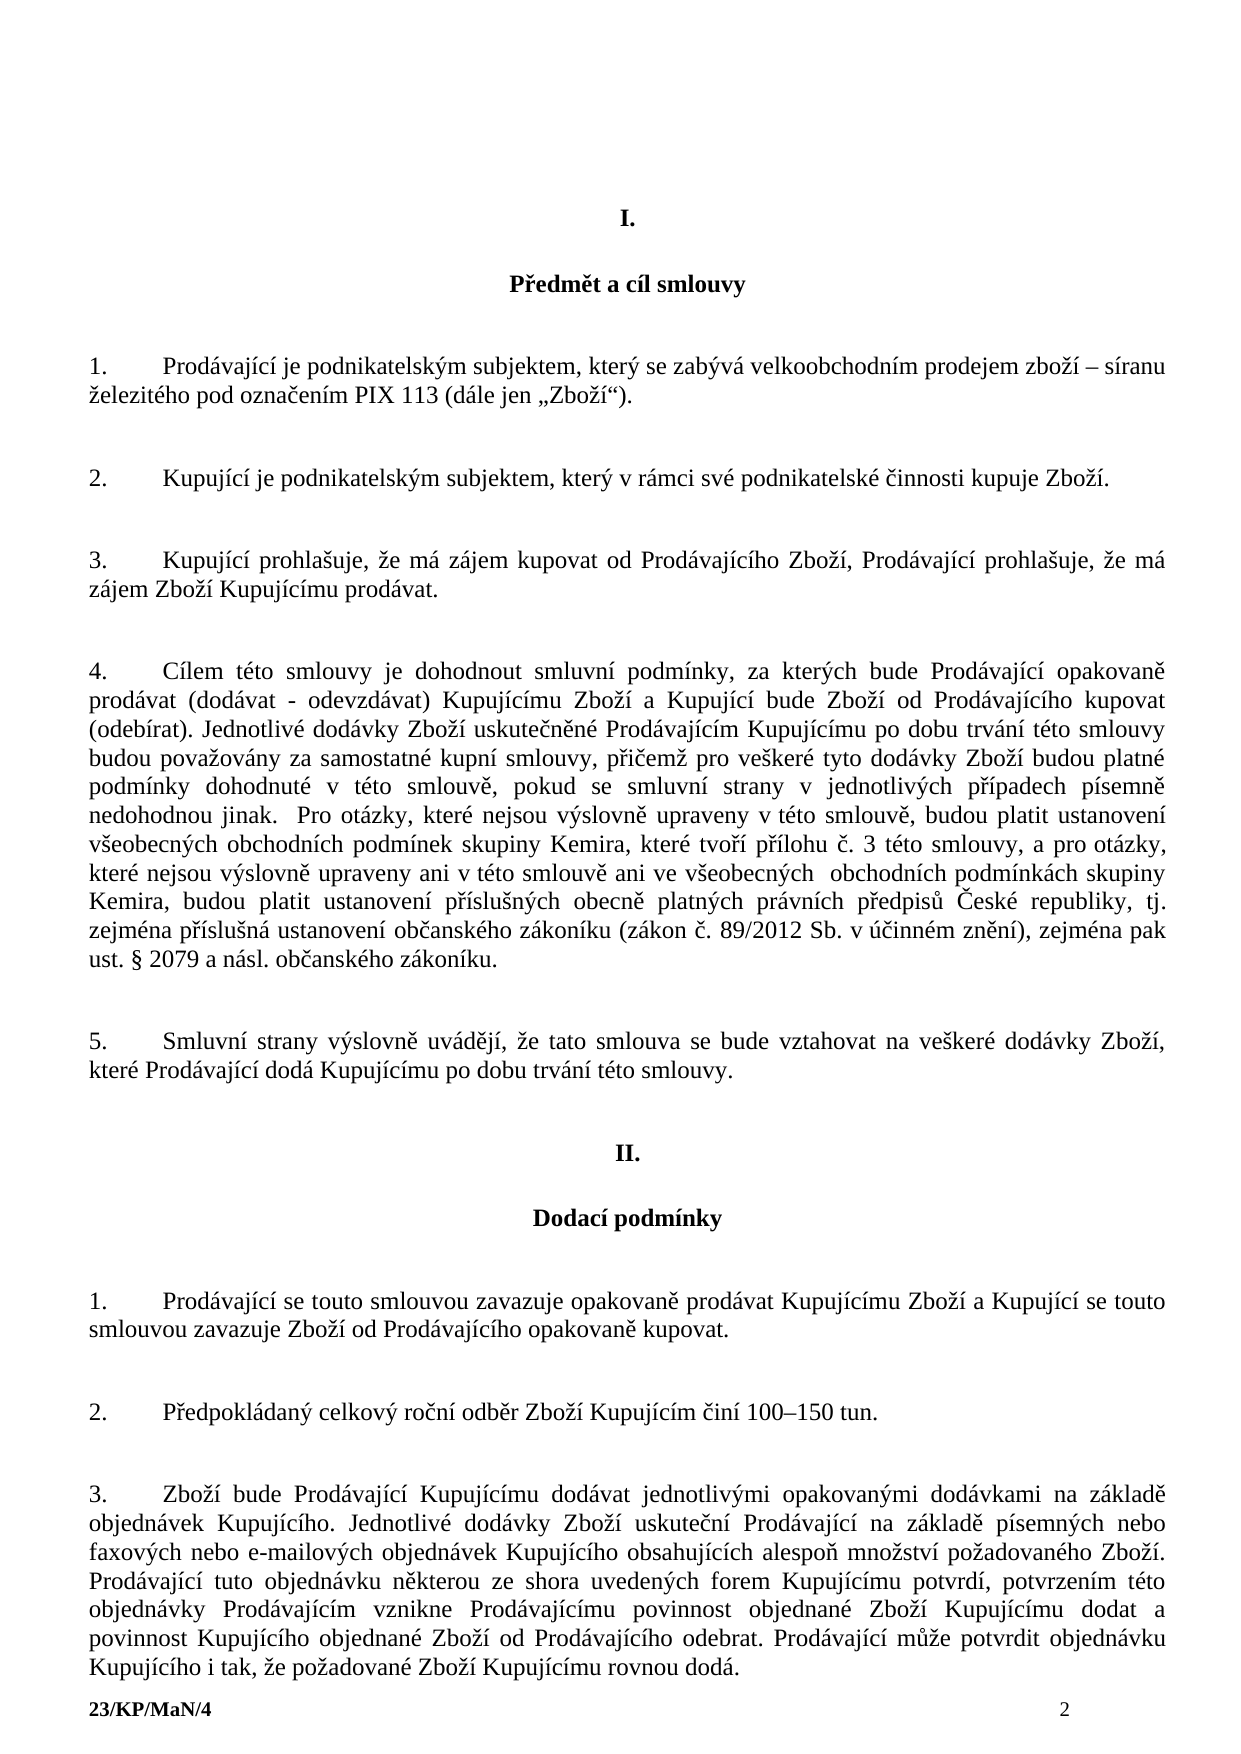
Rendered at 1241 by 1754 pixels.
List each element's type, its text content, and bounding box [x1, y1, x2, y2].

text 5. Smluvní strany výslovně uvádějí, že tato smlouva se bude vztahovat na veškeré dodávky Zboží, které Prodávající dodá Kupujícímu po dobu trvání této smlouvy. [89, 1026, 1166, 1084]
text I. [89, 203, 1166, 232]
text 2. Předpokládaný celkový roční odběr Zboží Kupujícím činí 100–150 tun. [89, 1397, 1166, 1426]
text 2. Kupující je podnikatelským subjektem, který v rámci své podnikatelské činnosti kupuje Zboží. [89, 463, 1166, 491]
text II. [89, 1138, 1166, 1166]
text 3. Zboží bude Prodávající Kupujícímu dodávat jednotlivými opakovanými dodávkami na základě objednávek Kupujícího. Jednotlivé dodávky Zboží uskuteční Prodávající na základě písemných nebo faxových nebo e-mailových objednávek Kupujícího obsahujících alespoň množství požadovaného Zboží. Prodávající tuto objednávku některou ze shora uvedených forem Kupujícímu potvrdí, potvrzením této objednávky Prodávajícím vznikne Prodávajícímu povinnost objednané Zboží Kupujícímu dodat a povinnost Kupujícího objednané Zboží od Prodávajícího odebrat. Prodávající může potvrdit objednávku Kupujícího i tak, že požadované Zboží Kupujícímu rovnou dodá. [89, 1479, 1166, 1681]
text 3. Kupující prohlašuje, že má zájem kupovat od Prodávajícího Zboží, Prodávající prohlašuje, že má zájem Zboží Kupujícímu prodávat. [89, 545, 1166, 603]
text 4. Cílem této smlouvy je dohodnout smluvní podmínky, za kterých bude Prodávající opakovaně prodávat (dodávat - odevzdávat) Kupujícímu Zboží a Kupující bude Zboží od Prodávajícího kupovat (odebírat). Jednotlivé dodávky Zboží uskutečněné Prodávajícím Kupujícímu po dobu trvání této smlouvy budou považovány za samostatné kupní smlouvy, přičemž pro veškeré tyto dodávky Zboží budou platné podmínky dohodnuté v této smlouvě, pokud se smluvní strany v jednotlivých případech písemně nedohodnou jinak. Pro otázky, které nejsou výslovně upraveny v této smlouvě, budou platit ustanovení všeobecných obchodních podmínek skupiny Kemira, které tvoří přílohu č. 3 této smlouvy, a pro otázky, které nejsou výslovně upraveny ani v této smlouvě ani ve všeobecných obchodních podmínkách skupiny Kemira, budou platit ustanovení příslušných obecně platných právních předpisů České republiky, tj. zejména příslušná ustanovení občanského zákoníku (zákon č. 89/2012 Sb. v účinném znění), zejména pak ust. § 2079 a násl. občanského zákoníku. [89, 656, 1166, 973]
text 1. Prodávající se touto smlouvou zavazuje opakovaně prodávat Kupujícímu Zboží a Kupující se touto smlouvou zavazuje Zboží od Prodávajícího opakovaně kupovat. [89, 1286, 1166, 1343]
text Dodací podmínky [89, 1203, 1166, 1232]
text 1. Prodávající je podnikatelským subjektem, který se zabývá velkoobchodním prodejem zboží – síranu železitého pod označením PIX 113 (dále jen „Zboží“). [89, 351, 1166, 409]
text Předmět a cíl smlouvy [89, 269, 1166, 298]
